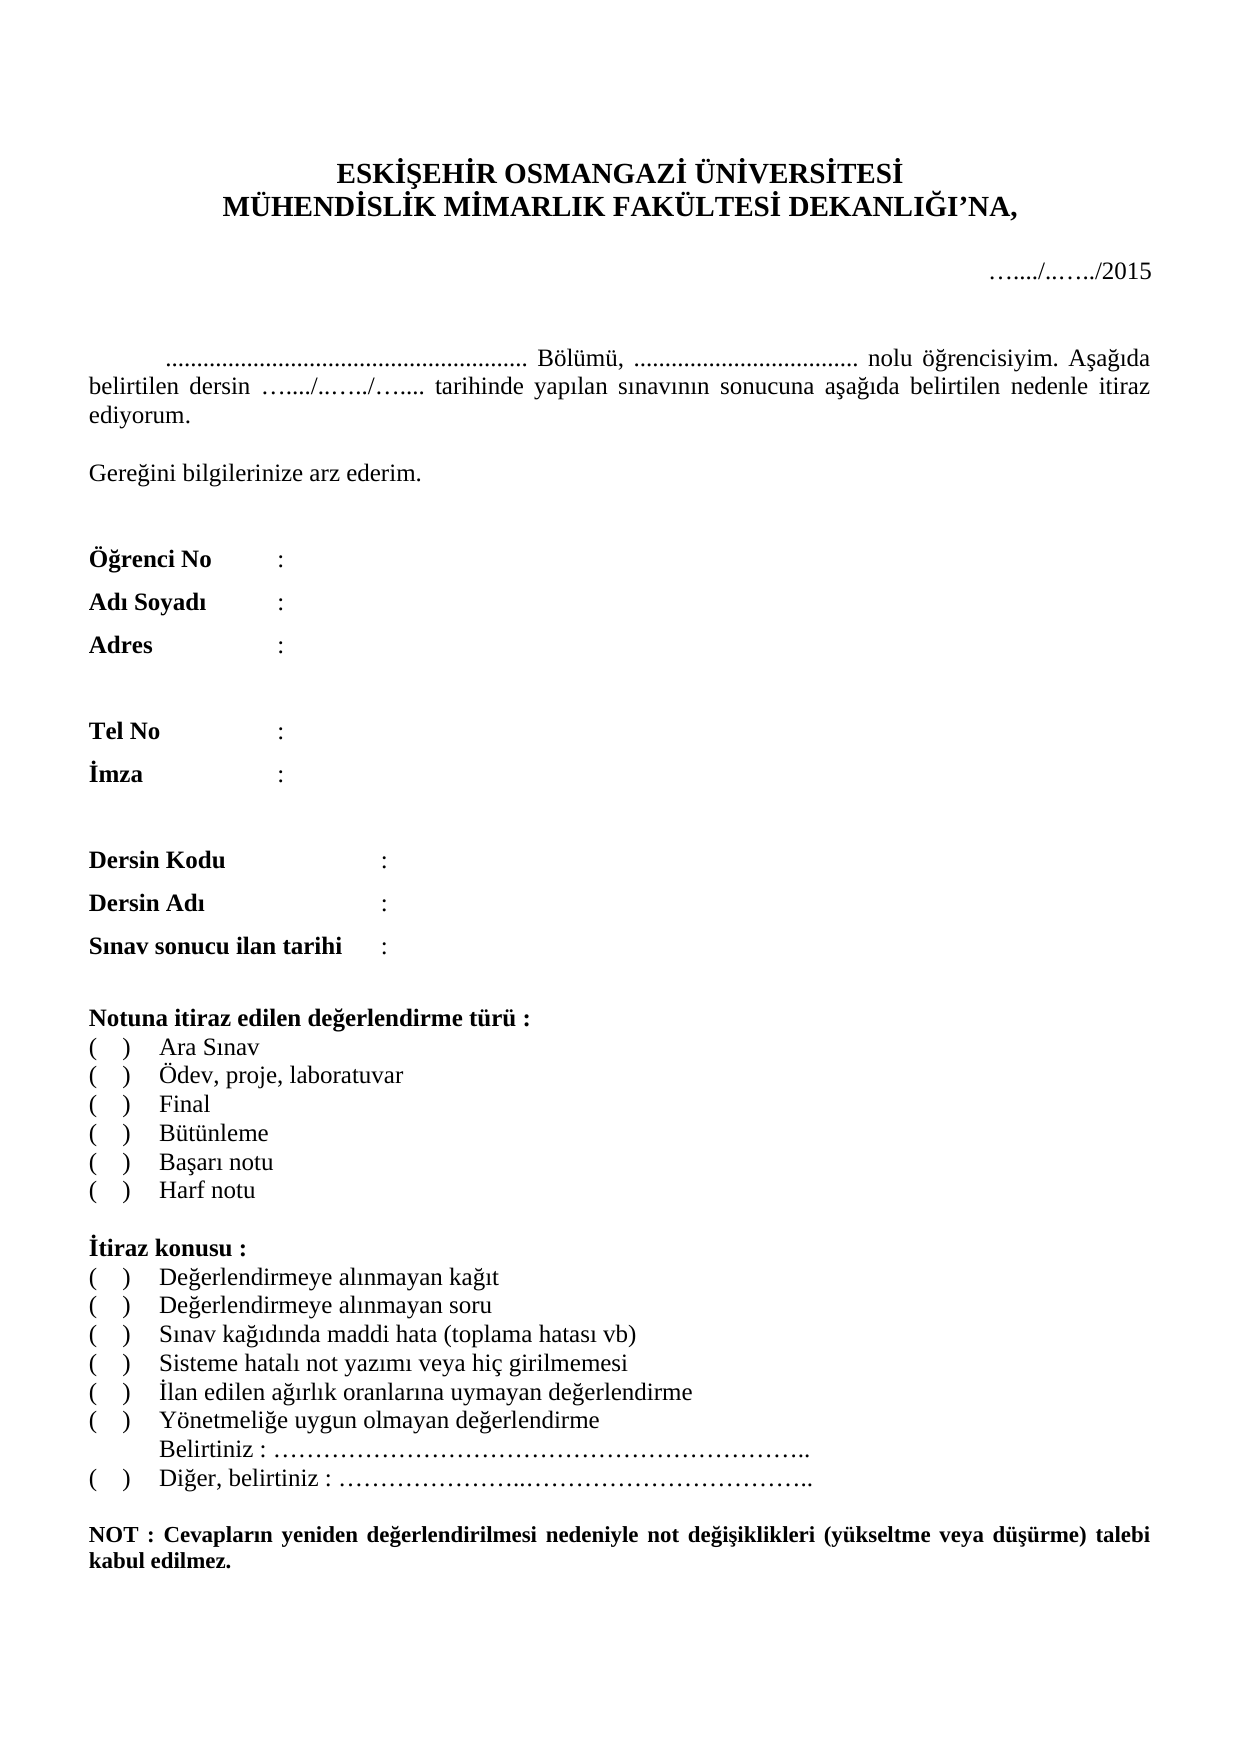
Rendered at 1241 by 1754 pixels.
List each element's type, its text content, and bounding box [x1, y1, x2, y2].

table_cell Sisteme hatalı not yazımı veya hiç girilmemesi [148, 1348, 856, 1377]
table_cell : [369, 888, 1155, 931]
table_cell ( ) [78, 1348, 148, 1377]
table_cell Dersin Adı [78, 888, 369, 931]
table_cell Diğer, belirtiniz : …………………..…………………………….. [148, 1463, 856, 1492]
table_cell : [266, 716, 1155, 759]
table_cell Ödev, proje, laboratuvar [148, 1061, 428, 1089]
table_cell Sınav kağıdında maddi hata (toplama hatası vb) [148, 1319, 856, 1348]
text …..../..…../2015 [89, 256, 1152, 285]
table_cell ( ) [78, 1089, 148, 1118]
table_cell Dersin Kodu [78, 845, 369, 888]
table_cell ( ) [78, 1176, 148, 1204]
table_cell ( ) [78, 1319, 148, 1348]
table_cell ( ) [78, 1147, 148, 1176]
table_cell ( ) [78, 1118, 148, 1147]
table_cell İmza [78, 759, 266, 845]
table_cell ( ) [78, 1377, 148, 1406]
text Notuna itiraz edilen değerlendirme türü : [89, 1003, 1152, 1032]
table_cell Başarı notu [148, 1147, 428, 1176]
table_header : [266, 544, 1155, 587]
table_cell ( ) [78, 1406, 148, 1463]
table_cell Adres [78, 630, 266, 716]
table_header ( ) [78, 1262, 148, 1291]
table_cell Harf notu [148, 1176, 428, 1204]
table_cell İlan edilen ağırlık oranlarına uymayan değerlendirme [148, 1377, 856, 1406]
table_cell ( ) [78, 1291, 148, 1319]
table_cell Final [148, 1089, 428, 1118]
table_cell Değerlendirmeye alınmayan soru [148, 1291, 856, 1319]
table_cell : [369, 931, 1155, 960]
table_header Ara Sınav [148, 1032, 428, 1061]
table_cell Yönetmeliğe uygun olmayan değerlendirme Belirtiniz : ……………………………………………………….. [148, 1406, 856, 1463]
table_header ( ) [78, 1032, 148, 1061]
table_cell : [266, 630, 1155, 716]
table_cell Sınav sonucu ilan tarihi [78, 931, 369, 960]
text Gereğini bilgilerinize arz ederim. [89, 458, 1152, 486]
text .......................................................... Bölümü, .................................... nolu öğrencisiyim. Aşağıda belirtilen dersin …..../..…../….... tarihinde yapılan sınavının sonucuna aşağıda belirtilen nedenle itiraz ediyorum. [89, 343, 1152, 429]
table_cell : [369, 845, 1155, 888]
table_header Değerlendirmeye alınmayan kağıt [148, 1262, 856, 1291]
table_cell ( ) [78, 1061, 148, 1089]
table_cell Adı Soyadı [78, 587, 266, 630]
table_cell : [266, 759, 1155, 845]
table_cell ( ) [78, 1463, 148, 1492]
table_header Öğrenci No [78, 544, 266, 587]
text MÜHENDİSLİK MİMARLIK FAKÜLTESİ DEKANLIĞI’NA, [89, 189, 1152, 223]
table_cell : [266, 587, 1155, 630]
text ESKİŞEHİR OSMANGAZİ ÜNİVERSİTESİ [89, 156, 1152, 189]
text İtiraz konusu : [89, 1233, 1152, 1262]
table_cell Tel No [78, 716, 266, 759]
table_cell Bütünleme [148, 1118, 428, 1147]
text NOT : Cevapların yeniden değerlendirilmesi nedeniyle not değişiklikleri (yükseltme veya düşürme) talebi kabul edilmez. [89, 1521, 1152, 1573]
